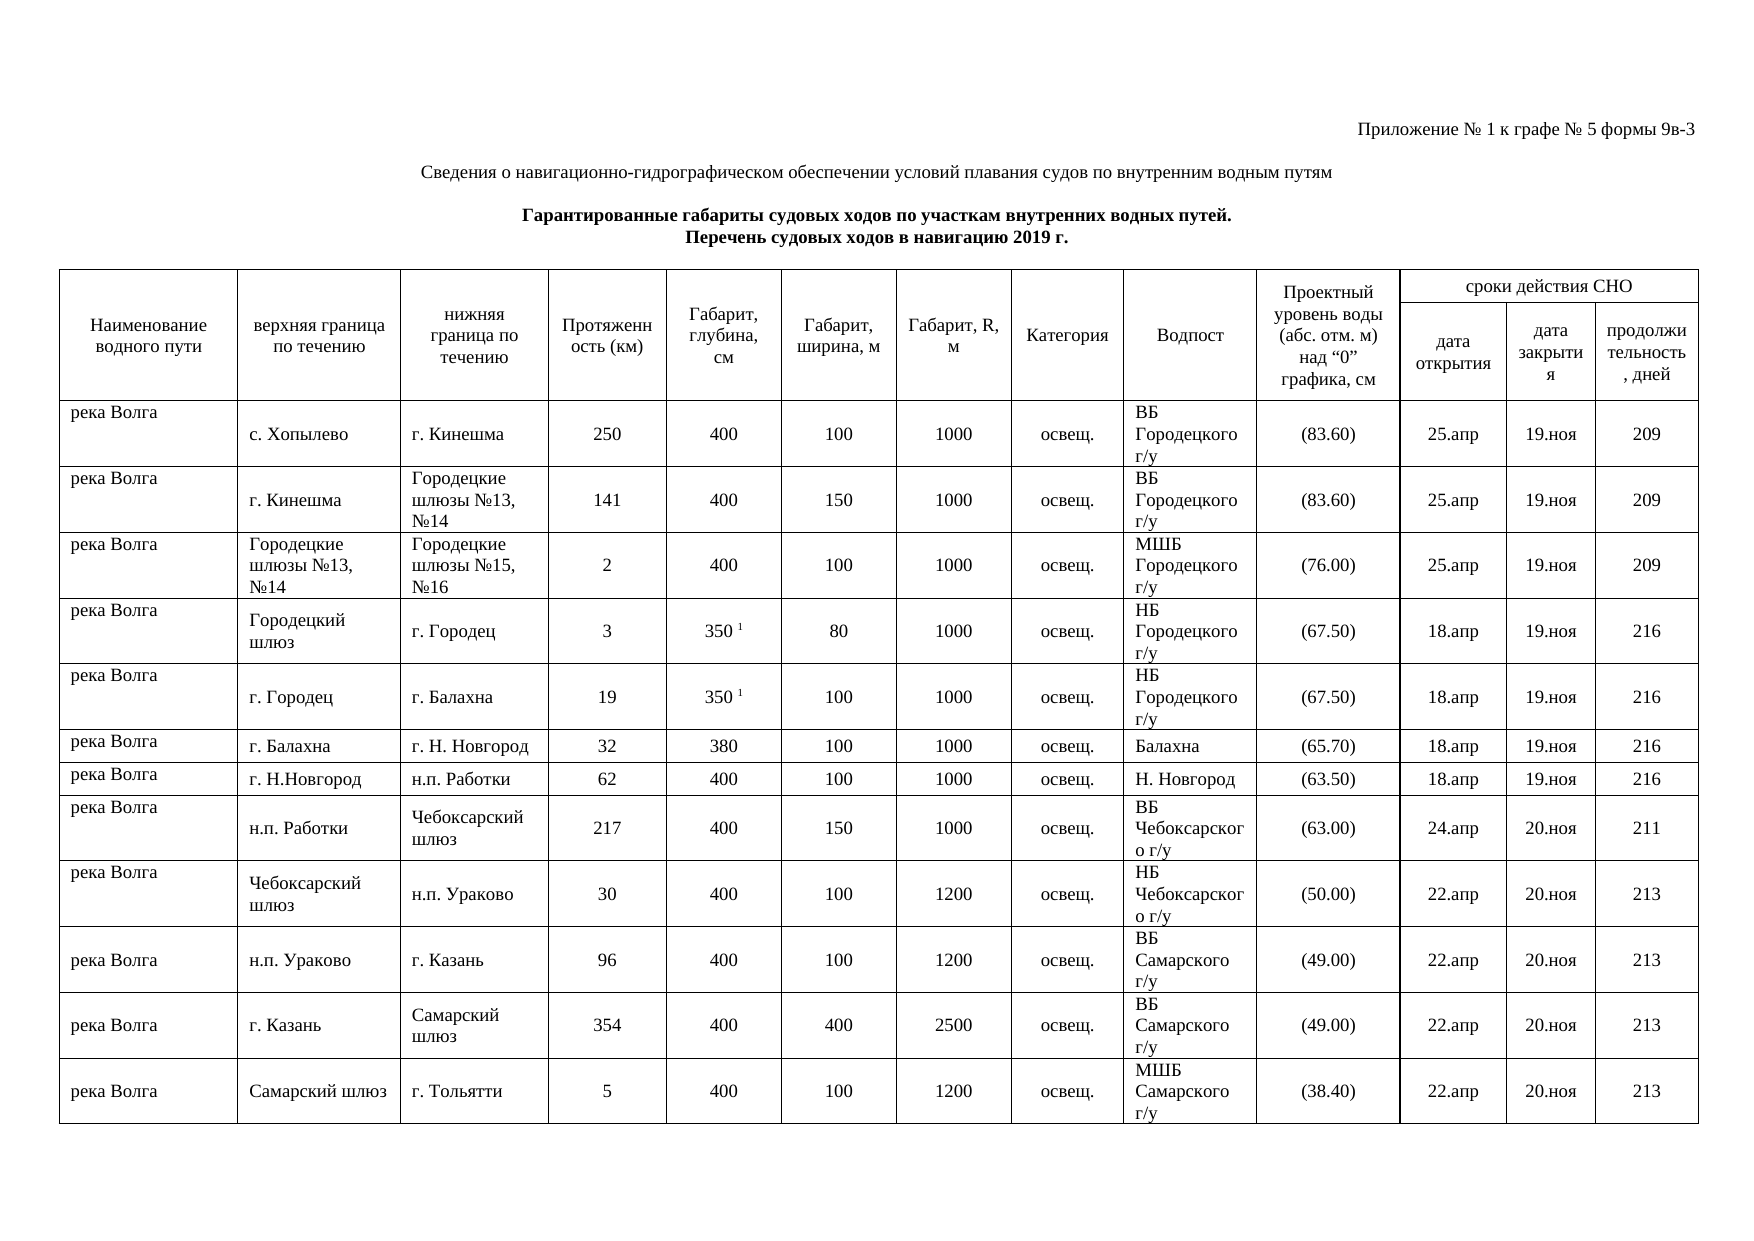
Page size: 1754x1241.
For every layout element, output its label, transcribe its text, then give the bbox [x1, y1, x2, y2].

table_cell 19.ноя [1507, 599, 1595, 663]
table_cell 350 1 [667, 599, 781, 663]
table_cell дата открытия [1401, 303, 1506, 400]
table_cell Н. Новгород [1124, 763, 1256, 794]
text Гарантированные габариты судовых ходов по участкам внутренних водных путей. [59, 204, 1695, 226]
table_cell 19.ноя [1507, 467, 1595, 532]
table_cell 400 [667, 467, 781, 532]
table_cell (83.60) [1257, 467, 1399, 532]
table_header нижняя граница по течению [401, 270, 548, 400]
table_cell 18.апр [1401, 664, 1506, 729]
table_cell освещ. [1012, 599, 1123, 663]
table_cell 100 [782, 1059, 896, 1123]
table_cell 96 [549, 927, 666, 992]
table_cell 100 [782, 927, 896, 992]
table_cell Городецкие шлюзы №13, №14 [238, 533, 400, 597]
table_cell 400 [667, 993, 781, 1057]
table_cell 380 [667, 730, 781, 762]
table_cell 217 [549, 796, 666, 860]
table_cell 5 [549, 1059, 666, 1123]
table_cell 1000 [897, 763, 1011, 794]
table_cell освещ. [1012, 1059, 1123, 1123]
table_cell МШБ Городецкого г/у [1124, 533, 1256, 597]
table_cell Чебоксарский шлюз [401, 796, 548, 860]
text Приложение № 1 к графе № 5 формы 9в-3 [59, 118, 1695, 140]
table_header Протяженность (км) [549, 270, 666, 400]
table_cell МШБ Самарского г/у [1124, 1059, 1256, 1123]
table_header сроки действия СНО [1401, 270, 1698, 302]
table_cell река Волга [60, 763, 237, 794]
table_cell освещ. [1012, 401, 1123, 466]
table_cell 1000 [897, 730, 1011, 762]
table_cell ВБ Самарского г/у [1124, 927, 1256, 992]
table_cell НБ Городецкого г/у [1124, 664, 1256, 729]
table_cell г. Н. Новгород [401, 730, 548, 762]
table_cell 19.ноя [1507, 401, 1595, 466]
table_cell освещ. [1012, 664, 1123, 729]
table_cell 1000 [897, 533, 1011, 597]
table_cell 150 [782, 796, 896, 860]
table_cell НБ Чебоксарского г/у [1124, 861, 1256, 926]
table_cell ВБ Чебоксарского г/у [1124, 796, 1256, 860]
table_cell г. Казань [401, 927, 548, 992]
table_cell 354 [549, 993, 666, 1057]
table_cell 22.апр [1401, 993, 1506, 1057]
table_cell 1200 [897, 1059, 1011, 1123]
table_cell 100 [782, 664, 896, 729]
table_cell н.п. Ураково [238, 927, 400, 992]
table_cell 22.апр [1401, 1059, 1506, 1123]
table_cell река Волга [60, 861, 237, 926]
table_cell река Волга [60, 796, 237, 860]
table_cell Балахна [1124, 730, 1256, 762]
table_cell освещ. [1012, 861, 1123, 926]
table_cell 400 [667, 401, 781, 466]
table_cell 100 [782, 861, 896, 926]
table_cell Самарский шлюз [238, 1059, 400, 1123]
table_cell (63.00) [1257, 796, 1399, 860]
table_cell река Волга [60, 927, 237, 992]
table_cell освещ. [1012, 533, 1123, 597]
table_cell 20.ноя [1507, 993, 1595, 1057]
table_cell 2 [549, 533, 666, 597]
table_cell 1000 [897, 664, 1011, 729]
table_cell 400 [667, 763, 781, 794]
table_cell 2500 [897, 993, 1011, 1057]
table_cell дата закрытия [1507, 303, 1595, 400]
table_cell (50.00) [1257, 861, 1399, 926]
table_cell НБ Городецкого г/у [1124, 599, 1256, 663]
table_cell г. Казань [238, 993, 400, 1057]
table_cell освещ. [1012, 467, 1123, 532]
table_cell река Волга [60, 1059, 237, 1123]
table_cell 1000 [897, 796, 1011, 860]
table_cell река Волга [60, 401, 237, 466]
table_cell 25.апр [1401, 401, 1506, 466]
table_cell 20.ноя [1507, 861, 1595, 926]
table_cell 213 [1596, 927, 1698, 992]
table_cell 19 [549, 664, 666, 729]
table_header Водпост [1124, 270, 1256, 400]
table_cell 100 [782, 533, 896, 597]
table_cell 18.апр [1401, 730, 1506, 762]
table_cell 400 [667, 927, 781, 992]
table_cell 400 [667, 796, 781, 860]
table_cell г. Городец [401, 599, 548, 663]
table_cell н.п. Работки [401, 763, 548, 794]
table_header Наименование водного пути [60, 270, 237, 400]
table_cell г. Н.Новгород [238, 763, 400, 794]
table_cell 216 [1596, 664, 1698, 729]
table_cell 25.апр [1401, 467, 1506, 532]
table_cell 216 [1596, 599, 1698, 663]
table_cell (67.50) [1257, 599, 1399, 663]
table_cell 400 [667, 861, 781, 926]
table_cell (63.50) [1257, 763, 1399, 794]
table_cell 400 [667, 533, 781, 597]
table_cell 1000 [897, 467, 1011, 532]
table_cell 20.ноя [1507, 1059, 1595, 1123]
table_cell 209 [1596, 533, 1698, 597]
table_header Категория [1012, 270, 1123, 400]
table_header Проектный уровень воды (абс. отм. м) над “0” графика, см [1257, 270, 1399, 400]
table_cell освещ. [1012, 796, 1123, 860]
text Перечень судовых ходов в навигацию 2019 г. [59, 226, 1695, 247]
table_header Габарит, R, м [897, 270, 1011, 400]
table_cell 80 [782, 599, 896, 663]
table_cell 18.апр [1401, 599, 1506, 663]
table_header верхняя граница по течению [238, 270, 400, 400]
table_cell г. Городец [238, 664, 400, 729]
table_cell 213 [1596, 861, 1698, 926]
table_cell 350 1 [667, 664, 781, 729]
table_cell (38.40) [1257, 1059, 1399, 1123]
table_cell 400 [667, 1059, 781, 1123]
table_cell 211 [1596, 796, 1698, 860]
table_cell 3 [549, 599, 666, 663]
table_cell 141 [549, 467, 666, 532]
table_cell река Волга [60, 533, 237, 597]
table_cell ВБ Городецкого г/у [1124, 467, 1256, 532]
table_cell (65.70) [1257, 730, 1399, 762]
table_cell (67.50) [1257, 664, 1399, 729]
table_cell 216 [1596, 763, 1698, 794]
table_cell 213 [1596, 1059, 1698, 1123]
table_cell 22.апр [1401, 861, 1506, 926]
table_cell (49.00) [1257, 993, 1399, 1057]
table_cell г. Тольятти [401, 1059, 548, 1123]
table_cell с. Хопылево [238, 401, 400, 466]
table_cell н.п. Работки [238, 796, 400, 860]
table_cell 1200 [897, 861, 1011, 926]
table_cell 100 [782, 730, 896, 762]
table_cell продолжительность, дней [1596, 303, 1698, 400]
table_cell освещ. [1012, 730, 1123, 762]
table_cell Самарский шлюз [401, 993, 548, 1057]
table_cell (83.60) [1257, 401, 1399, 466]
table_cell г. Кинешма [401, 401, 548, 466]
table_cell 209 [1596, 467, 1698, 532]
table_cell 400 [782, 993, 896, 1057]
table_cell освещ. [1012, 763, 1123, 794]
table_cell 150 [782, 467, 896, 532]
table_cell 1000 [897, 599, 1011, 663]
table_cell г. Кинешма [238, 467, 400, 532]
table_cell 18.апр [1401, 763, 1506, 794]
table_cell 30 [549, 861, 666, 926]
table_cell (49.00) [1257, 927, 1399, 992]
table_cell река Волга [60, 993, 237, 1057]
table_cell река Волга [60, 467, 237, 532]
table_cell 100 [782, 763, 896, 794]
text Сведения о навигационно-гидрографическом обеспечении условий плавания судов по внутренним водным путям [59, 161, 1695, 183]
table_header Габарит, ширина, м [782, 270, 896, 400]
table_cell ВБ Городецкого г/у [1124, 401, 1256, 466]
table_header Габарит, глубина, см [667, 270, 781, 400]
table_cell 216 [1596, 730, 1698, 762]
table_cell 22.апр [1401, 927, 1506, 992]
table_cell 250 [549, 401, 666, 466]
table_cell 19.ноя [1507, 664, 1595, 729]
table_cell г. Балахна [401, 664, 548, 729]
table_cell 1000 [897, 401, 1011, 466]
table_cell река Волга [60, 599, 237, 663]
table_cell 100 [782, 401, 896, 466]
table_cell 209 [1596, 401, 1698, 466]
table_cell 1200 [897, 927, 1011, 992]
table_cell Городецкие шлюзы №13, №14 [401, 467, 548, 532]
table_cell Чебоксарский шлюз [238, 861, 400, 926]
table_cell освещ. [1012, 993, 1123, 1057]
table_cell г. Балахна [238, 730, 400, 762]
table_cell 19.ноя [1507, 730, 1595, 762]
table_cell освещ. [1012, 927, 1123, 992]
table_cell 20.ноя [1507, 927, 1595, 992]
table_cell 32 [549, 730, 666, 762]
table_cell ВБ Самарского г/у [1124, 993, 1256, 1057]
table_cell река Волга [60, 730, 237, 762]
table_cell 24.апр [1401, 796, 1506, 860]
table_cell н.п. Ураково [401, 861, 548, 926]
table_cell 19.ноя [1507, 533, 1595, 597]
table_cell Городецкие шлюзы №15, №16 [401, 533, 548, 597]
table_cell Городецкий шлюз [238, 599, 400, 663]
table_cell 62 [549, 763, 666, 794]
table_cell (76.00) [1257, 533, 1399, 597]
table_cell 20.ноя [1507, 796, 1595, 860]
table_cell 19.ноя [1507, 763, 1595, 794]
table_cell река Волга [60, 664, 237, 729]
table_cell 25.апр [1401, 533, 1506, 597]
table_cell 213 [1596, 993, 1698, 1057]
